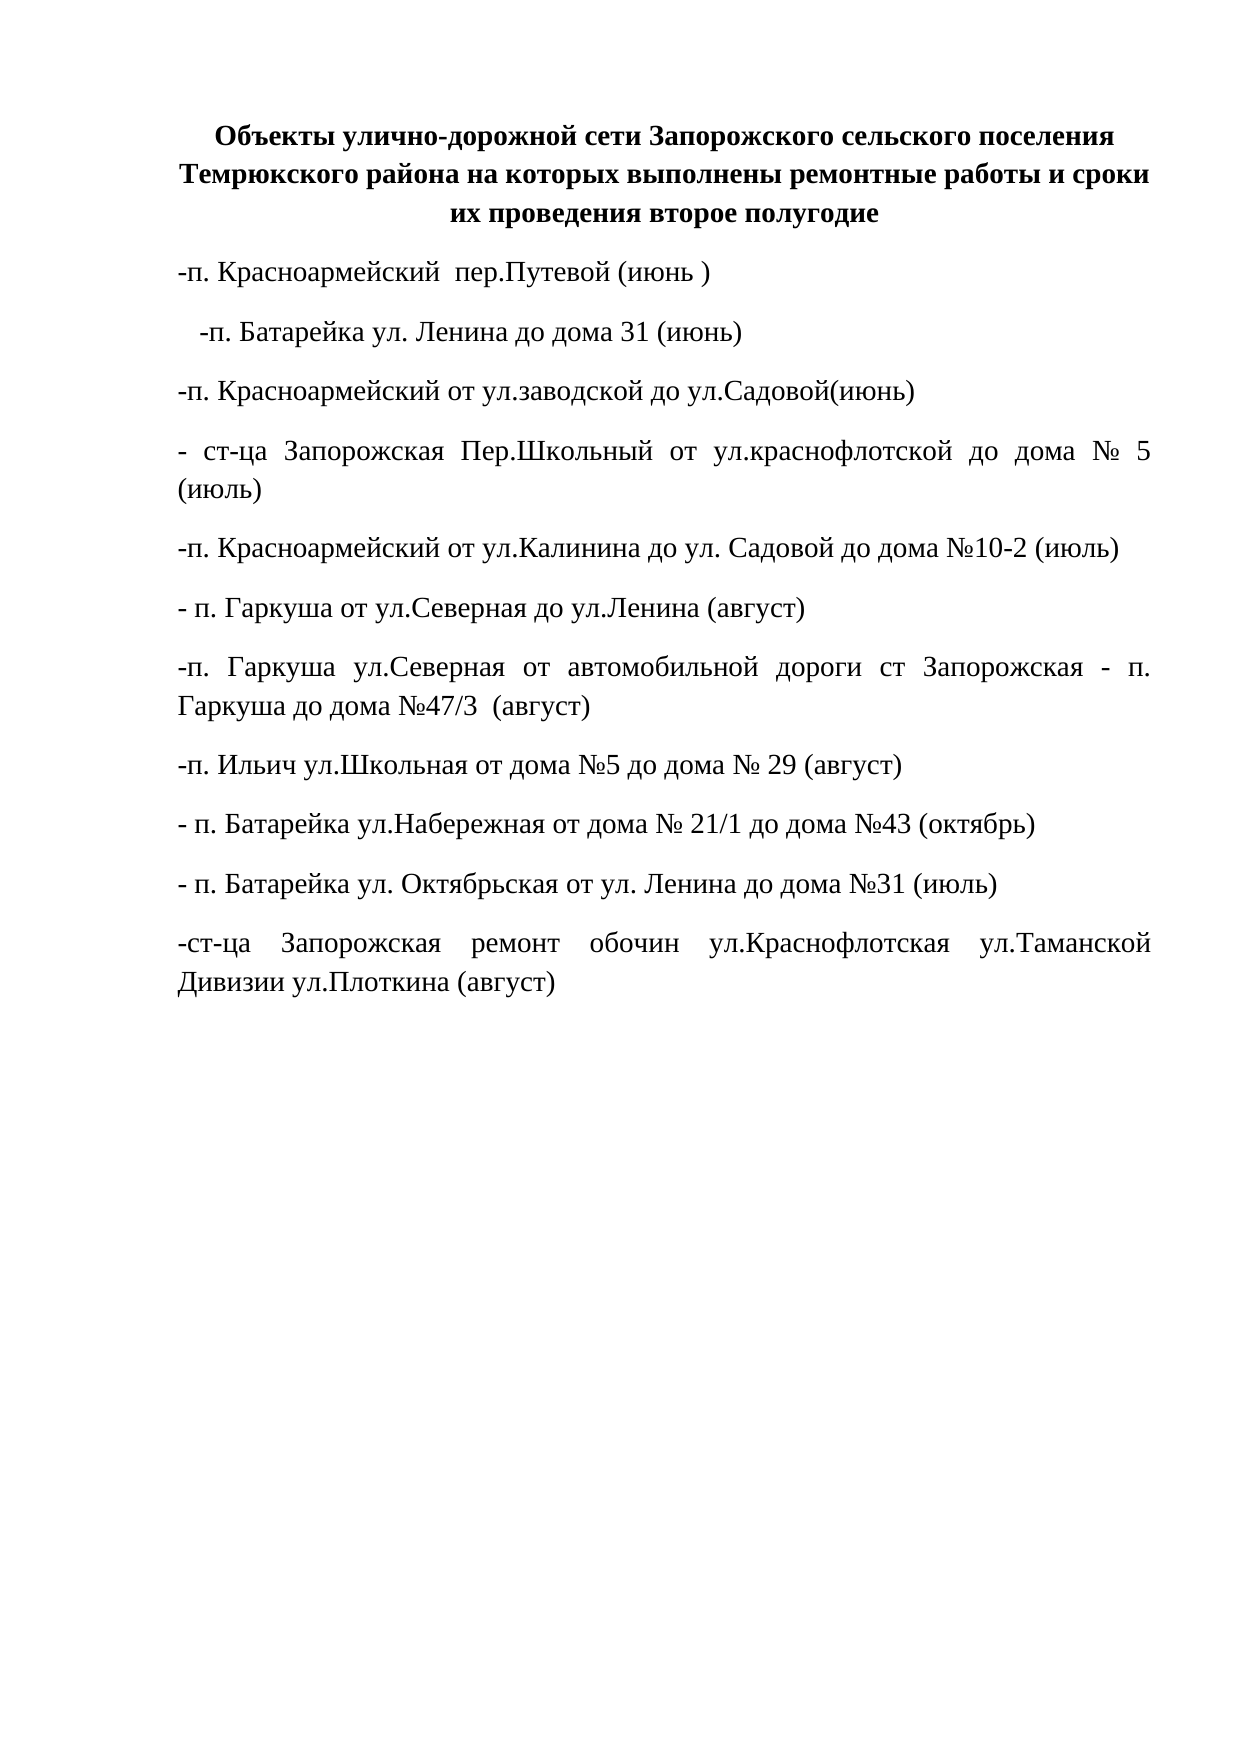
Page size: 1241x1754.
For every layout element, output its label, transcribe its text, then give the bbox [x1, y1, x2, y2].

text -п. Гаркуша ул.Северная от автомобильной дороги ст Запорожская - п. Гаркуша до дома №47/3 (август) [177, 649, 1152, 721]
text -п. Батарейка ул. Ленина до дома 31 (июнь) [177, 314, 1152, 347]
text -п. Ильич ул.Школьная от дома №5 до дома № 29 (август) [177, 747, 1152, 781]
text -п. Красноармейский от ул.заводской до ул.Садовой(июнь) [177, 373, 1152, 407]
text - п. Гаркуша от ул.Северная до ул.Ленина (август) [177, 590, 1152, 623]
text -ст-ца Запорожская ремонт обочин ул.Краснофлотская ул.Таманской Дивизии ул.Плоткина (август) [177, 925, 1152, 997]
text -п. Красноармейский от ул.Калинина до ул. Садовой до дома №10-2 (июль) [177, 531, 1152, 564]
text - п. Батарейка ул.Набережная от дома № 21/1 до дома №43 (октябрь) [177, 807, 1152, 840]
text Объекты улично-дорожной сети Запорожского сельского поселения Темрюкского района на которых выполнены ремонтные работы и сроки их проведения второе полугодие [177, 118, 1152, 229]
text -п. Красноармейский пер.Путевой (июнь ) [177, 254, 1152, 288]
text - п. Батарейка ул. Октябрьская от ул. Ленина до дома №31 (июль) [177, 866, 1152, 899]
text - ст-ца Запорожская Пер.Школьный от ул.краснофлотской до дома № 5 (июль) [177, 433, 1152, 505]
